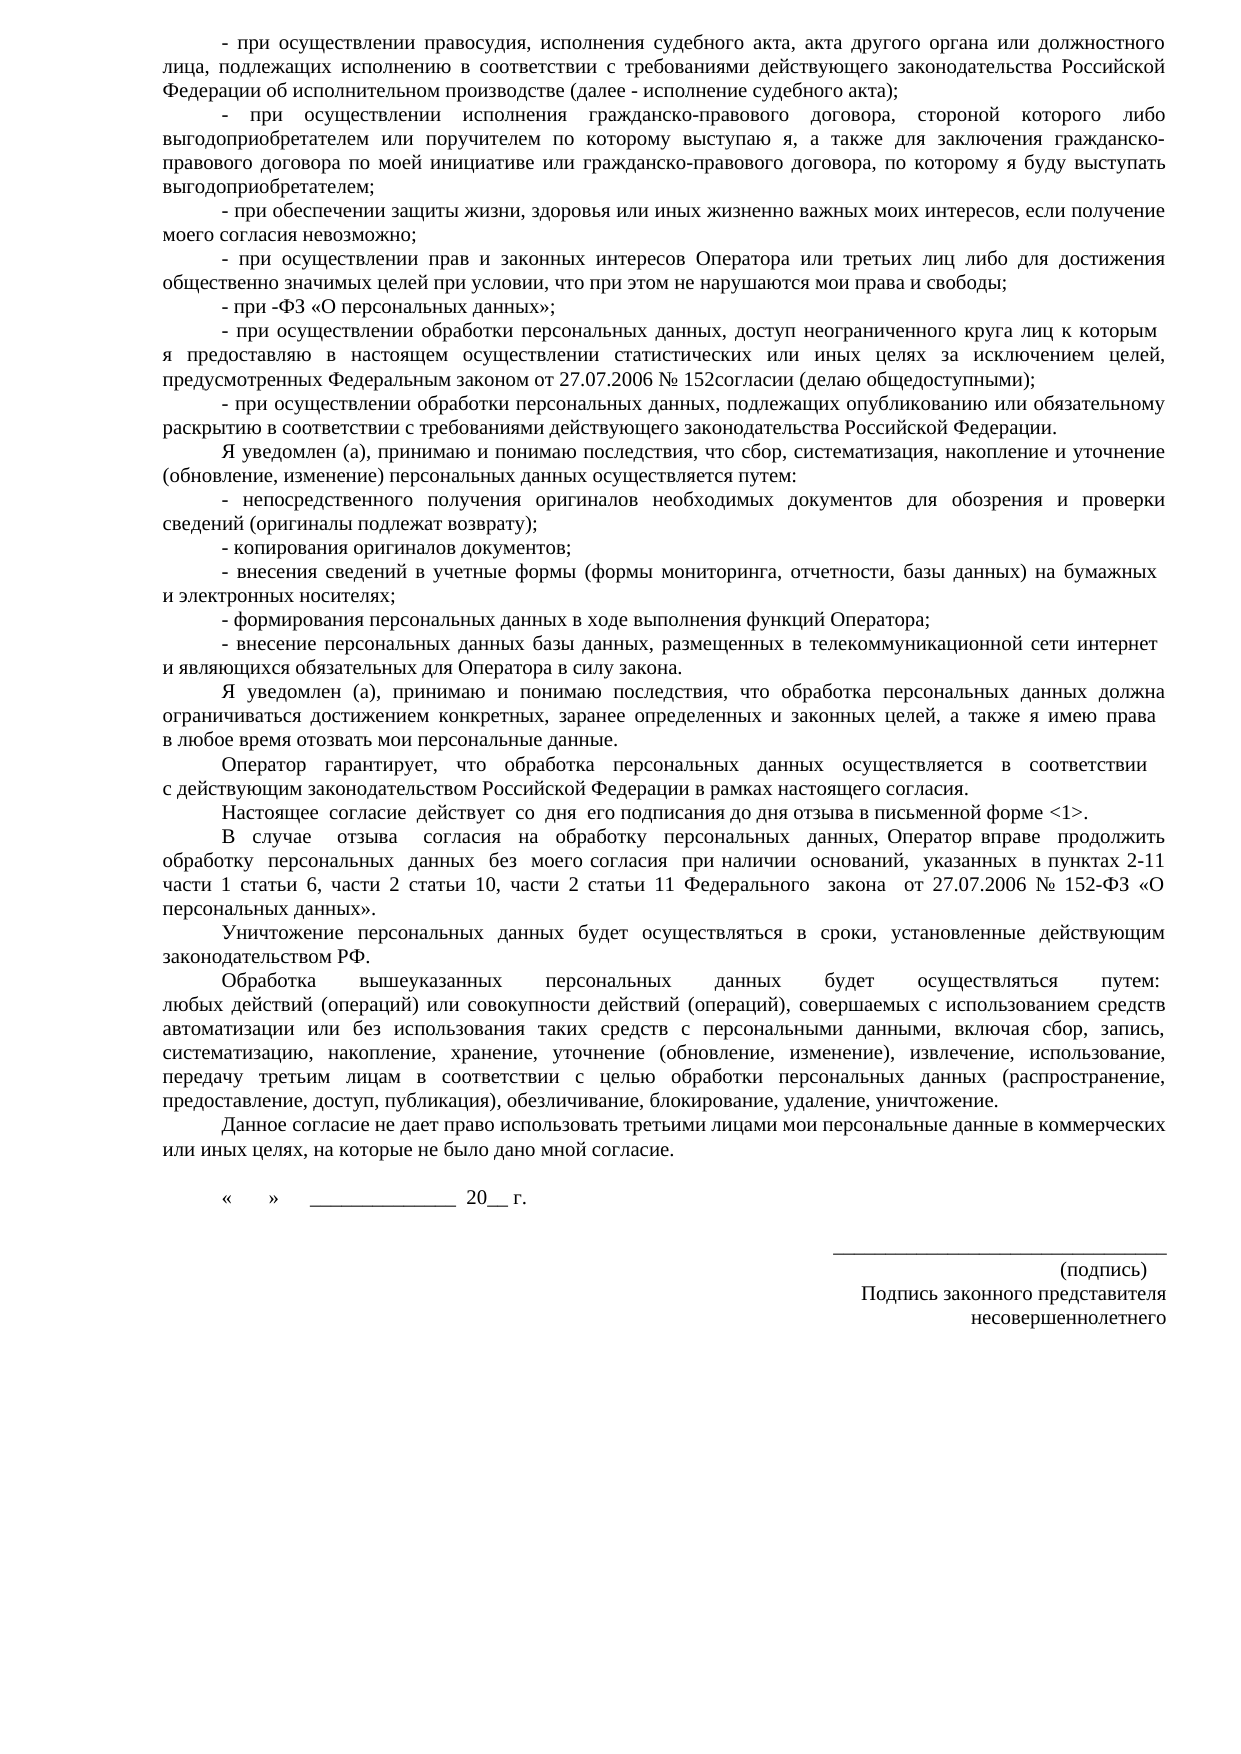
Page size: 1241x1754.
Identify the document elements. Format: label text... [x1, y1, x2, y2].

text Настоящее согласие действует со дня его подписания до дня отзыва в письменной форме <1>. [162, 799, 1166, 824]
text - при обеспечении защиты жизни, здоровья или иных жизненно важных моих интересов, если получение моего согласия невозможно; [162, 198, 1166, 246]
text - копирования оригиналов документов; [162, 535, 1166, 559]
text - при -ФЗ «О персональных данных»; [162, 294, 1166, 318]
text - внесения сведений в учетные формы (формы мониторинга, отчетности, базы данных) на бумажных и электронных носителях; [162, 559, 1166, 607]
text ________________________________ [162, 1233, 1166, 1257]
text (подпись) [162, 1257, 1166, 1281]
text Обработка вышеуказанных персональных данных будет осуществляться путем: любых действий (операций) или совокупности действий (операций), совершаемых с использованием средств автоматизации или без использования таких средств с персональными данными, включая сбор, запись, систематизацию, накопление, хранение, уточнение (обновление, изменение), извлечение, использование, передачу третьим лицам в соответствии с целью обработки персональных данных (распространение, предоставление, доступ, публикация), обезличивание, блокирование, удаление, уничтожение. [162, 968, 1166, 1112]
text Я уведомлен (а), принимаю и понимаю последствия, что обработка персональных данных должна ограничиваться достижением конкретных, заранее определенных и законных целей, а также я имею права в любое время отозвать мои персональные данные. [162, 679, 1166, 751]
text Данное согласие не дает право использовать третьими лицами мои персональные данные в коммерческих или иных целях, на которые не было дано мной согласие. [162, 1112, 1166, 1161]
text « » ______________ 20__ г. [162, 1184, 1166, 1209]
text - при осуществлении обработки персональных данных, подлежащих опубликованию или обязательному раскрытию в соответствии с требованиями действующего законодательства Российской Федерации. [162, 391, 1166, 439]
text Оператор гарантирует, что обработка персональных данных осуществляется в соответствии с действующим законодательством Российской Федерации в рамках настоящего согласия. [162, 751, 1166, 799]
text Подпись законного представителя несовершеннолетнего [162, 1281, 1166, 1329]
text - внесение персональных данных базы данных, размещенных в телекоммуникационной сети интернет и являющихся обязательных для Оператора в силу закона. [162, 631, 1166, 679]
text - при осуществлении правосудия, исполнения судебного акта, акта другого органа или должностного лица, подлежащих исполнению в соответствии с требованиями действующего законодательства Российской Федерации об исполнительном производстве (далее - исполнение судебного акта); [162, 29, 1166, 102]
text - при осуществлении прав и законных интересов Оператора или третьих лиц либо для достижения общественно значимых целей при условии, что при этом не нарушаются мои права и свободы; [162, 246, 1166, 294]
text - формирования персональных данных в ходе выполнения функций Оператора; [162, 607, 1166, 631]
text Я уведомлен (а), принимаю и понимаю последствия, что сбор, систематизация, накопление и уточнение (обновление, изменение) персональных данных осуществляется путем: [162, 439, 1166, 487]
text - при осуществлении обработки персональных данных, доступ неограниченного круга лиц к которым я предоставляю в настоящем осуществлении статистических или иных целях за исключением целей, предусмотренных Федеральным законом от 27.07.2006 № 152согласии (делаю общедоступными); [162, 318, 1166, 391]
text В случае отзыва согласия на обработку персональных данных, Оператор вправе продолжить обработку персональных данных без моего согласия при наличии оснований, указанных в пунктах 2-11 части 1 статьи 6, части 2 статьи 10, части 2 статьи 11 Федерального закона от 27.07.2006 № 152-ФЗ «О персональных данных». [162, 824, 1166, 920]
text Уничтожение персональных данных будет осуществляться в сроки, установленные действующим законодательством РФ. [162, 920, 1166, 968]
text - при осуществлении исполнения гражданско-правового договора, стороной которого либо выгодоприобретателем или поручителем по которому выступаю я, а также для заключения гражданско-правового договора по моей инициативе или гражданско-правового договора, по которому я буду выступать выгодоприобретателем; [162, 102, 1166, 198]
text - непосредственного получения оригиналов необходимых документов для обозрения и проверки сведений (оригиналы подлежат возврату); [162, 487, 1166, 535]
